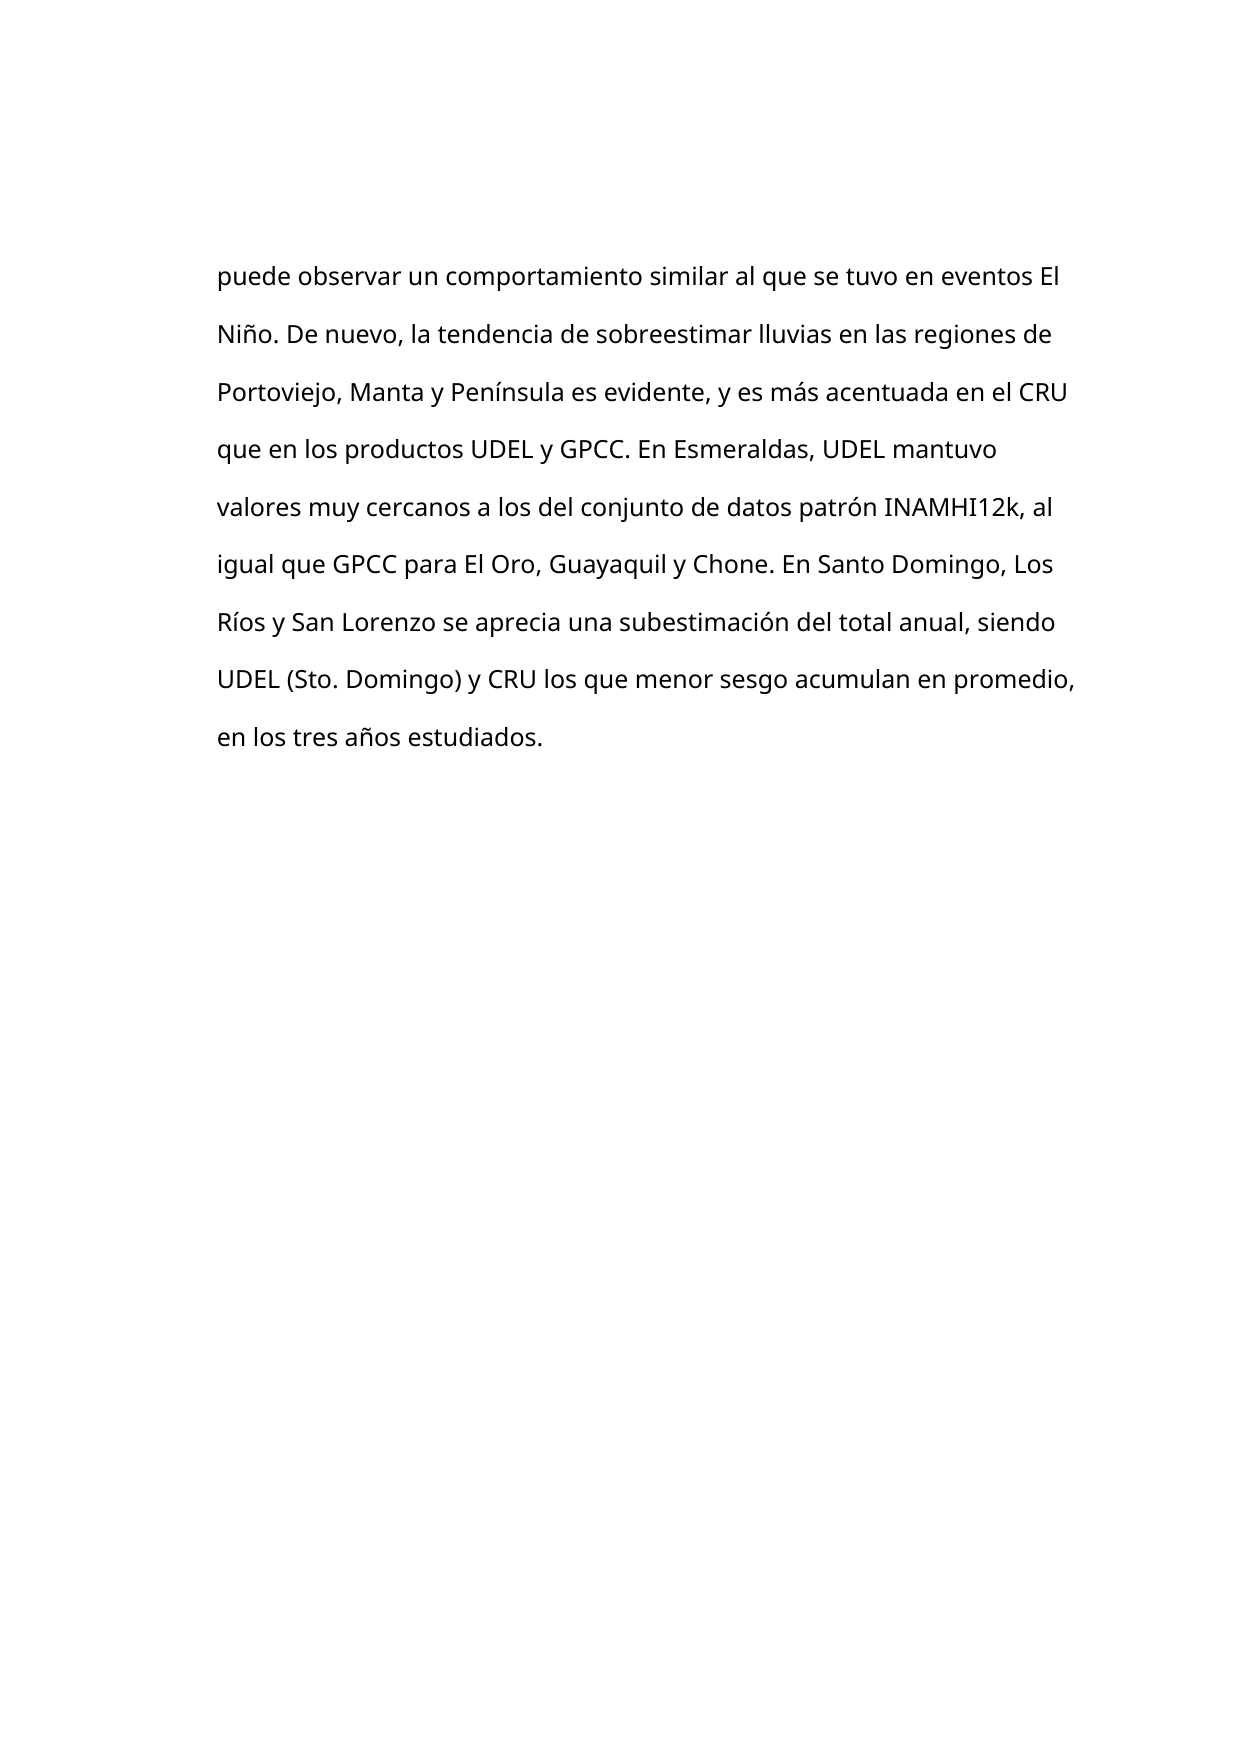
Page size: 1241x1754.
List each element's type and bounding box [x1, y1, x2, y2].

text [217, 235, 1088, 754]
